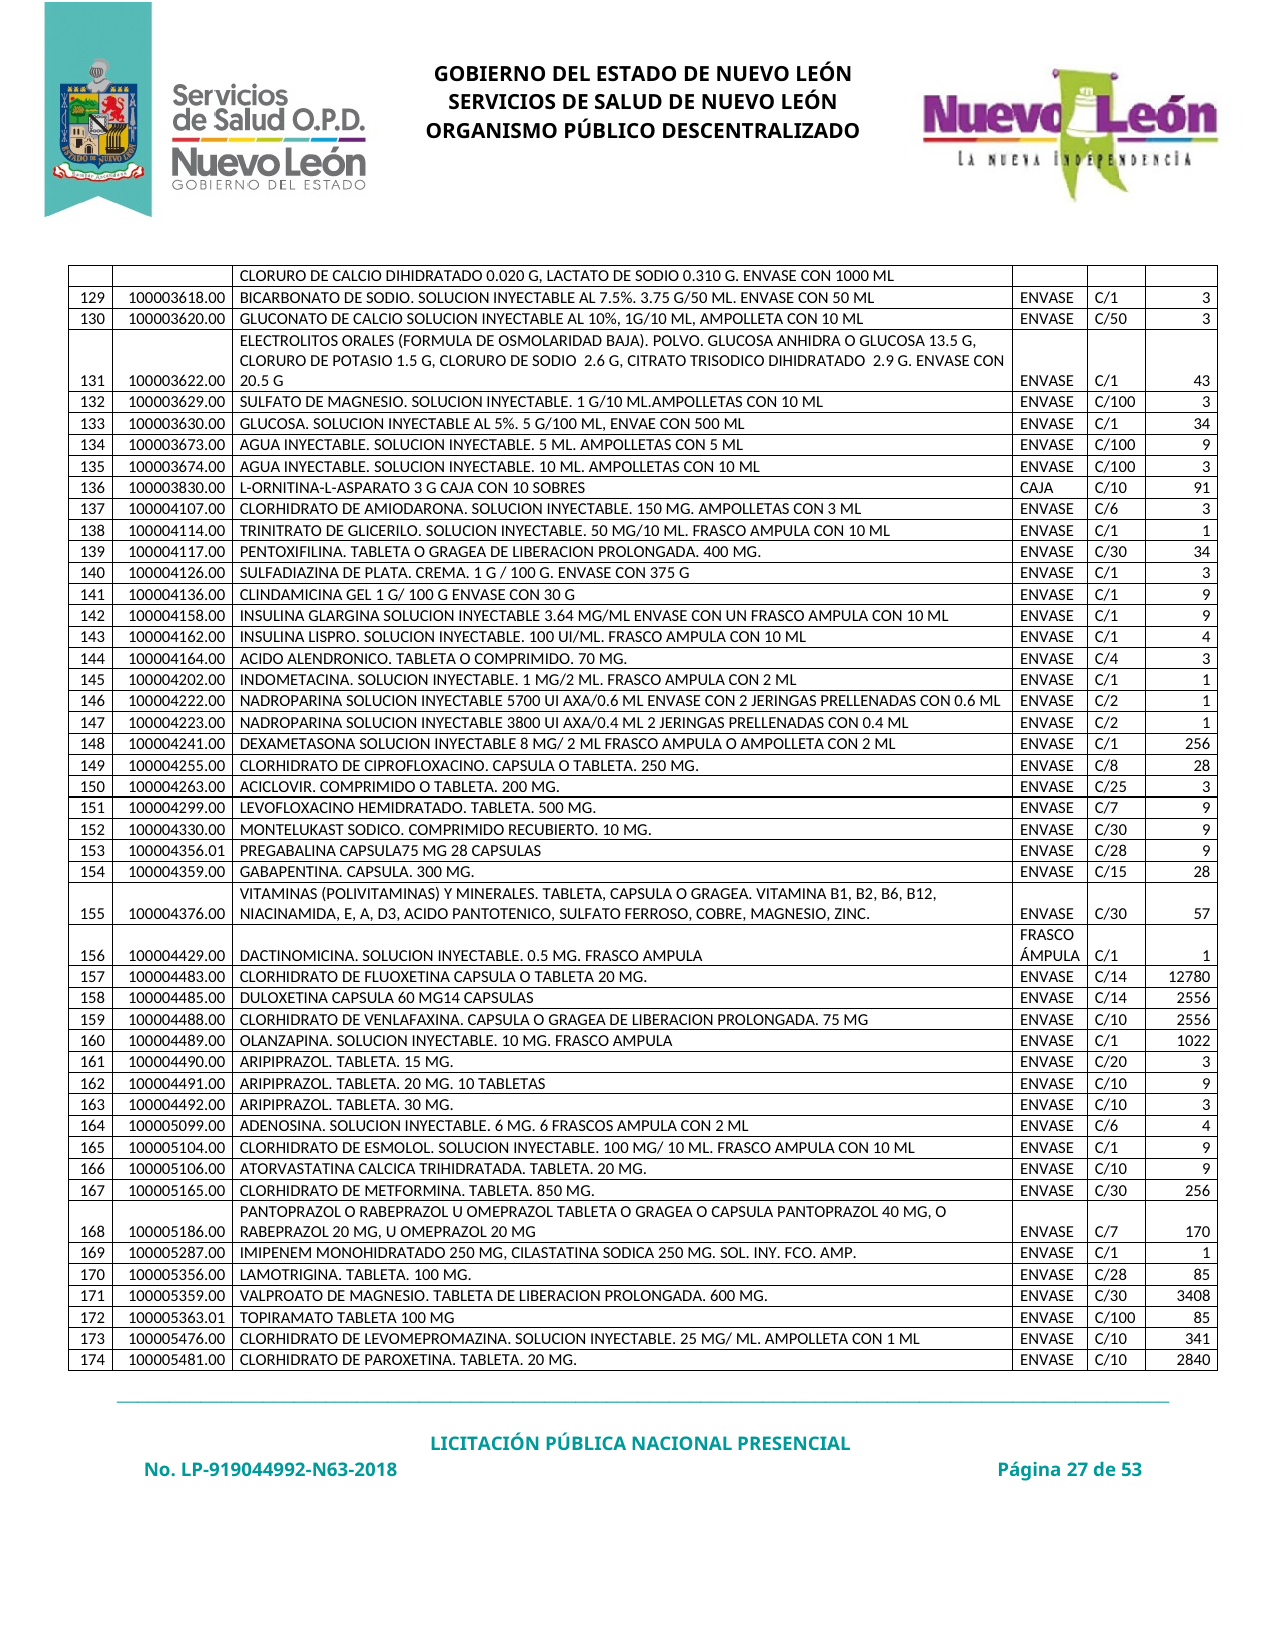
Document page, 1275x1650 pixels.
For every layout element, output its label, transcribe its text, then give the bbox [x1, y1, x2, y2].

table_cell ACIDO ALENDRONICO. TABLETA O COMPRIMIDO. 70 MG. [233, 648, 1012, 668]
table_cell 100003830.00 [113, 477, 232, 497]
table_cell ENVASE [1013, 1307, 1087, 1327]
table_cell ENVASE [1013, 330, 1087, 391]
table_cell 162 [69, 1073, 112, 1093]
table_cell 100003620.00 [113, 309, 232, 329]
table_cell FRASCO ÁMPULA [1013, 925, 1087, 965]
table_cell 1022 [1146, 1030, 1217, 1051]
table_cell 155 [69, 883, 112, 923]
table_cell 100004490.00 [113, 1052, 232, 1072]
table_cell 100005476.00 [113, 1328, 232, 1348]
table_cell C/20 [1088, 1052, 1145, 1072]
table_cell 3 [1146, 287, 1217, 307]
table_cell CAJA [1013, 477, 1087, 497]
table_cell CLORHIDRATO DE PAROXETINA. TABLETA. 20 MG. [233, 1350, 1012, 1370]
table_cell IMIPENEM MONOHIDRATADO 250 MG, CILASTATINA SODICA 250 MG. SOL. INY. FCO. AMP. [233, 1243, 1012, 1263]
table_cell 1 [1146, 925, 1217, 965]
table_cell NADROPARINA SOLUCION INYECTABLE 5700 UI AXA/0.6 ML ENVASE CON 2 JERINGAS PRELLENADAS CON 0.6 ML [233, 691, 1012, 711]
table_cell 135 [69, 456, 112, 476]
table_cell 12780 [1146, 966, 1217, 987]
table_cell ENVASE [1013, 1286, 1087, 1306]
table_cell 163 [69, 1094, 112, 1115]
table_cell 3408 [1146, 1286, 1217, 1306]
table_cell L-ORNITINA-L-ASPARATO 3 G CAJA CON 10 SOBRES [233, 477, 1012, 497]
table_cell CLORHIDRATO DE ESMOLOL. SOLUCION INYECTABLE. 100 MG/ 10 ML. FRASCO AMPULA CON 10 ML [233, 1137, 1012, 1157]
table_cell ENVASE [1013, 966, 1087, 987]
table_cell C/10 [1088, 1009, 1145, 1029]
table_cell 172 [69, 1307, 112, 1327]
table_cell ENVASE [1013, 392, 1087, 412]
table_cell 100004223.00 [113, 712, 232, 732]
table_cell 68 [1146, 266, 1217, 286]
table_cell 100005287.00 [113, 1243, 232, 1263]
table_cell 9 [1146, 605, 1217, 626]
table_cell C/1 [1088, 1137, 1145, 1157]
table_cell 129 [69, 287, 112, 307]
table_cell 43 [1146, 330, 1217, 391]
table_cell 100005104.00 [113, 1137, 232, 1157]
table_cell C/1 [1088, 734, 1145, 754]
table_cell CLORHIDRATO DE METFORMINA. TABLETA. 850 MG. [233, 1180, 1012, 1200]
table_cell DULOXETINA CAPSULA 60 MG14 CAPSULAS [233, 988, 1012, 1008]
table_cell MONTELUKAST SODICO. COMPRIMIDO RECUBIERTO. 10 MG. [233, 819, 1012, 839]
picture [15, 2, 1249, 229]
table_cell ACICLOVIR. COMPRIMIDO O TABLETA. 200 MG. [233, 776, 1012, 796]
table_cell 134 [69, 435, 112, 455]
table_cell 139 [69, 541, 112, 562]
table_cell GLUCONATO DE CALCIO SOLUCION INYECTABLE AL 10%, 1G/10 ML, AMPOLLETA CON 10 ML [233, 309, 1012, 329]
table_cell 145 [69, 669, 112, 690]
table_cell ENVASE [1013, 1159, 1087, 1179]
table_cell 100004492.00 [113, 1094, 232, 1115]
table_cell 85 [1146, 1264, 1217, 1284]
table_cell ENVASE [1013, 1094, 1087, 1115]
table_cell 170 [69, 1264, 112, 1284]
table_cell 100004483.00 [113, 966, 232, 987]
table_cell ENVASE [1013, 648, 1087, 668]
table_cell 100004263.00 [113, 776, 232, 796]
table_cell 34 [1146, 413, 1217, 433]
table_cell ATORVASTATINA CALCICA TRIHIDRATADA. TABLETA. 20 MG. [233, 1159, 1012, 1179]
table_cell 9 [1146, 819, 1217, 839]
table_cell 161 [69, 1052, 112, 1072]
table_cell C/1 [1088, 1030, 1145, 1051]
table_cell ENVASE [1013, 1350, 1087, 1370]
table_cell ENVASE [1013, 691, 1087, 711]
table_cell C/2 [1088, 712, 1145, 732]
table_cell 100004126.00 [113, 563, 232, 583]
table_cell C/100 [1088, 435, 1145, 455]
table_cell C/1 [1088, 330, 1145, 391]
table_cell 164 [69, 1116, 112, 1136]
table_cell ENVASE [1013, 734, 1087, 754]
table_cell C/6 [1088, 499, 1145, 519]
table_cell 100005356.00 [113, 1264, 232, 1284]
table_cell ARIPIPRAZOL. TABLETA. 30 MG. [233, 1094, 1012, 1115]
table_cell ENVASE [1013, 266, 1087, 286]
table_cell C/4 [1088, 648, 1145, 668]
table_cell 165 [69, 1137, 112, 1157]
table_cell C/28 [1088, 840, 1145, 861]
table_cell C/1 [1088, 563, 1145, 583]
table_cell 1 [1146, 712, 1217, 732]
table_cell 1 [1146, 1243, 1217, 1263]
table_cell INSULINA GLARGINA SOLUCION INYECTABLE 3.64 MG/ML ENVASE CON UN FRASCO AMPULA CON 10 ML [233, 605, 1012, 626]
table_cell ENVASE [1013, 1116, 1087, 1136]
table_cell C/10 [1088, 477, 1145, 497]
table_cell C/6 [1088, 1116, 1145, 1136]
table_cell C/100 [1088, 456, 1145, 476]
table_cell 136 [69, 477, 112, 497]
table_cell C/1 [1088, 627, 1145, 647]
table_cell 168 [69, 1201, 112, 1242]
table_cell CLORHIDRATO DE LEVOMEPROMAZINA. SOLUCION INYECTABLE. 25 MG/ ML. AMPOLLETA CON 1 ML [233, 1328, 1012, 1348]
table_cell C/30 [1088, 1286, 1145, 1306]
table_cell INDOMETACINA. SOLUCION INYECTABLE. 1 MG/2 ML. FRASCO AMPULA CON 2 ML [233, 669, 1012, 690]
table_cell 100005359.00 [113, 1286, 232, 1306]
table_cell PENTOXIFILINA. TABLETA O GRAGEA DE LIBERACION PROLONGADA. 400 MG. [233, 541, 1012, 562]
table_cell ARIPIPRAZOL. TABLETA. 15 MG. [233, 1052, 1012, 1072]
table_cell 130 [69, 309, 112, 329]
table_cell C/1 [1088, 1243, 1145, 1263]
table_cell LAMOTRIGINA. TABLETA. 100 MG. [233, 1264, 1012, 1284]
table_cell 57 [1146, 883, 1217, 923]
table_cell C/1 [1088, 669, 1145, 690]
table_cell 100004330.00 [113, 819, 232, 839]
table_cell ELECTROLITOS ORALES (FORMULA DE OSMOLARIDAD BAJA). POLVO. GLUCOSA ANHIDRA O GLUCOSA 13.5 G, CLORURO DE POTASIO 1.5 G, CLORURO DE SODIO 2.6 G, CITRATO TRISODICO DIHIDRATADO 2.9 G. ENVASE CON 20.5 G [233, 330, 1012, 391]
table_cell 100003629.00 [113, 392, 232, 412]
table_cell ENVASE [1013, 584, 1087, 604]
table_cell 151 [69, 798, 112, 818]
table_cell 142 [69, 605, 112, 626]
table_cell C/50 [1088, 309, 1145, 329]
table_cell 34 [1146, 541, 1217, 562]
table_cell ENVASE [1013, 1052, 1087, 1072]
table_cell C/28 [1088, 1264, 1145, 1284]
table_cell GABAPENTINA. CAPSULA. 300 MG. [233, 862, 1012, 882]
table_cell 156 [69, 925, 112, 965]
table_cell 100004158.00 [113, 605, 232, 626]
table_cell 100004429.00 [113, 925, 232, 965]
table_cell CLORHIDRATO DE AMIODARONA. SOLUCION INYECTABLE. 150 MG. AMPOLLETAS CON 3 ML [233, 499, 1012, 519]
table_cell ENVASE [1013, 1009, 1087, 1029]
table_cell 2840 [1146, 1350, 1217, 1370]
table_cell GLUCOSA. SOLUCION INYECTABLE AL 5%. 5 G/100 ML, ENVAE CON 500 ML [233, 413, 1012, 433]
table_cell 100003618.00 [113, 287, 232, 307]
table_cell BICARBONATO DE SODIO. SOLUCION INYECTABLE AL 7.5%. 3.75 G/50 ML. ENVASE CON 50 ML [233, 287, 1012, 307]
table_cell 146 [69, 691, 112, 711]
table_cell AGUA INYECTABLE. SOLUCION INYECTABLE. 5 ML. AMPOLLETAS CON 5 ML [233, 435, 1012, 455]
table_cell 173 [69, 1328, 112, 1348]
table_cell 3 [1146, 392, 1217, 412]
table_cell ENVASE [1013, 287, 1087, 307]
table_cell 138 [69, 520, 112, 540]
table_cell 100003674.00 [113, 456, 232, 476]
table_cell LEVOFLOXACINO HEMIDRATADO. TABLETA. 500 MG. [233, 798, 1012, 818]
table_cell ENVASE [1013, 1137, 1087, 1157]
table_cell 28 [1146, 862, 1217, 882]
table_cell 100004376.00 [113, 883, 232, 923]
table_cell ENVASE [1013, 1328, 1087, 1348]
table_cell ENVASE [1013, 1180, 1087, 1200]
table_cell 3 [1146, 309, 1217, 329]
table_cell 3 [1146, 648, 1217, 668]
table_cell 100004299.00 [113, 798, 232, 818]
table_cell 169 [69, 1243, 112, 1263]
table_cell 2556 [1146, 1009, 1217, 1029]
table_cell CLORHIDRATO DE VENLAFAXINA. CAPSULA O GRAGEA DE LIBERACION PROLONGADA. 75 MG [233, 1009, 1012, 1029]
table_cell 147 [69, 712, 112, 732]
table_cell ENVASE [1013, 862, 1087, 882]
table_cell 9 [1146, 1159, 1217, 1179]
table_cell 91 [1146, 477, 1217, 497]
table_cell 100004136.00 [113, 584, 232, 604]
table_cell C/10 [1088, 1328, 1145, 1348]
table_cell C/1 [1088, 520, 1145, 540]
table_cell 4 [1146, 1116, 1217, 1136]
table_cell 100004255.00 [113, 755, 232, 775]
table_cell 144 [69, 648, 112, 668]
table_cell 131 [69, 330, 112, 391]
table_cell C/7 [1088, 1201, 1145, 1242]
table_cell C/10 [1088, 1094, 1145, 1115]
table_cell CLORHIDRATO DE CIPROFLOXACINO. CAPSULA O TABLETA. 250 MG. [233, 755, 1012, 775]
table_cell 171 [69, 1286, 112, 1306]
table_cell INSULINA LISPRO. SOLUCION INYECTABLE. 100 UI/ML. FRASCO AMPULA CON 10 ML [233, 627, 1012, 647]
table_cell 153 [69, 840, 112, 861]
table_cell 100004359.00 [113, 862, 232, 882]
table_cell 100004485.00 [113, 988, 232, 1008]
table_cell ENVASE [1013, 413, 1087, 433]
table_cell 100004164.00 [113, 648, 232, 668]
table_cell OLANZAPINA. SOLUCION INYECTABLE. 10 MG. FRASCO AMPULA [233, 1030, 1012, 1051]
table_cell ENVASE [1013, 627, 1087, 647]
table_cell C/25 [1088, 776, 1145, 796]
table_cell ADENOSINA. SOLUCION INYECTABLE. 6 MG. 6 FRASCOS AMPULA CON 2 ML [233, 1116, 1012, 1136]
table_cell ENVASE [1013, 1243, 1087, 1263]
table_cell 100004222.00 [113, 691, 232, 711]
table_cell 140 [69, 563, 112, 583]
table_cell 3 [1146, 499, 1217, 519]
table_cell 150 [69, 776, 112, 796]
table_cell C/10 [1088, 1073, 1145, 1093]
table_cell C/10 [1088, 1159, 1145, 1179]
table_cell 3 [1146, 563, 1217, 583]
table_cell 141 [69, 584, 112, 604]
table_cell ENVASE [1013, 755, 1087, 775]
table_cell C/10 [1088, 1350, 1145, 1370]
table_cell 100003630.00 [113, 413, 232, 433]
table_cell ENVASE [1013, 883, 1087, 923]
table_cell 149 [69, 755, 112, 775]
table_cell NADROPARINA SOLUCION INYECTABLE 3800 UI AXA/0.4 ML 2 JERINGAS PRELLENADAS CON 0.4 ML [233, 712, 1012, 732]
table_cell 9 [1146, 584, 1217, 604]
table_cell ENVASE [1013, 819, 1087, 839]
table_cell 159 [69, 1009, 112, 1029]
table_cell 100005106.00 [113, 1159, 232, 1179]
table_cell 100003622.00 [113, 330, 232, 391]
table_cell C/30 [1088, 541, 1145, 562]
table_cell 132 [69, 392, 112, 412]
table_cell 133 [69, 413, 112, 433]
table_cell 100004241.00 [113, 734, 232, 754]
table_cell 9 [1146, 798, 1217, 818]
table_cell C/2 [1088, 691, 1145, 711]
table_cell 100004489.00 [113, 1030, 232, 1051]
table_cell 167 [69, 1180, 112, 1200]
table_cell 4 [1146, 627, 1217, 647]
table_cell ARIPIPRAZOL. TABLETA. 20 MG. 10 TABLETAS [233, 1073, 1012, 1093]
table_cell ENVASE [1013, 840, 1087, 861]
table_cell 3 [1146, 456, 1217, 476]
table_cell ENVASE [1013, 988, 1087, 1008]
table_cell 100005165.00 [113, 1180, 232, 1200]
table_cell SULFATO DE MAGNESIO. SOLUCION INYECTABLE. 1 G/10 ML.AMPOLLETAS CON 10 ML [233, 392, 1012, 412]
table_cell ENVASE [1013, 712, 1087, 732]
table_cell 100005186.00 [113, 1201, 232, 1242]
table_cell AGUA INYECTABLE. SOLUCION INYECTABLE. 10 ML. AMPOLLETAS CON 10 ML [233, 456, 1012, 476]
table_cell 3 [1146, 1052, 1217, 1072]
table_cell 157 [69, 966, 112, 987]
table_cell 1 [1146, 691, 1217, 711]
table_cell 154 [69, 862, 112, 882]
table_cell 160 [69, 1030, 112, 1051]
table_cell 170 [1146, 1201, 1217, 1242]
table_cell C/1 [1088, 925, 1145, 965]
table_cell DEXAMETASONA SOLUCION INYECTABLE 8 MG/ 2 ML FRASCO AMPULA O AMPOLLETA CON 2 ML [233, 734, 1012, 754]
table_cell 100004114.00 [113, 520, 232, 540]
table_cell 28 [1146, 755, 1217, 775]
table_cell ENVASE [1013, 435, 1087, 455]
table_cell 341 [1146, 1328, 1217, 1348]
table_cell 100005363.01 [113, 1307, 232, 1327]
table_cell ENVASE [1013, 309, 1087, 329]
table_cell 9 [1146, 435, 1217, 455]
table_cell 158 [69, 988, 112, 1008]
table_cell C/1 [1088, 605, 1145, 626]
table_cell 100004107.00 [113, 499, 232, 519]
table_cell C/30 [1088, 883, 1145, 923]
table_cell C/1 [1088, 266, 1145, 286]
table_cell C/100 [1088, 1307, 1145, 1327]
table_cell DACTINOMICINA. SOLUCION INYECTABLE. 0.5 MG. FRASCO AMPULA [233, 925, 1012, 965]
table_cell ENVASE [1013, 776, 1087, 796]
table_cell 137 [69, 499, 112, 519]
table_cell ENVASE [1013, 1030, 1087, 1051]
table_cell 100004356.01 [113, 840, 232, 861]
table_cell C/1 [1088, 413, 1145, 433]
table_cell ENVASE [1013, 456, 1087, 476]
table_cell CLORHIDRATO DE FLUOXETINA CAPSULA O TABLETA 20 MG. [233, 966, 1012, 987]
table_cell C/1 [1088, 287, 1145, 307]
table_cell 256 [1146, 1180, 1217, 1200]
table_cell ENVASE [1013, 1073, 1087, 1093]
table_cell 174 [69, 1350, 112, 1370]
table_cell 100004488.00 [113, 1009, 232, 1029]
table_cell PREGABALINA CAPSULA75 MG 28 CAPSULAS [233, 840, 1012, 861]
table_cell ENVASE [1013, 1201, 1087, 1242]
table_cell 100004491.00 [113, 1073, 232, 1093]
table_cell 100004117.00 [113, 541, 232, 562]
table_cell CLINDAMICINA GEL 1 G/ 100 G ENVASE CON 30 G [233, 584, 1012, 604]
table_cell 9 [1146, 840, 1217, 861]
table_cell 9 [1146, 1073, 1217, 1093]
table_cell 2556 [1146, 988, 1217, 1008]
table_cell VITAMINAS (POLIVITAMINAS) Y MINERALES. TABLETA, CAPSULA O GRAGEA. VITAMINA B1, B2, B6, B12, NIACINAMIDA, E, A, D3, ACIDO PANTOTENICO, SULFATO FERROSO, COBRE, MAGNESIO, ZINC. [233, 883, 1012, 923]
table_cell C/1 [1088, 584, 1145, 604]
table_cell 152 [69, 819, 112, 839]
table_cell ENVASE [1013, 1264, 1087, 1284]
table_cell 256 [1146, 734, 1217, 754]
table_cell C/14 [1088, 966, 1145, 987]
table_cell ENVASE [1013, 541, 1087, 562]
table_cell 85 [1146, 1307, 1217, 1327]
table_cell 3 [1146, 1094, 1217, 1115]
table_cell 3 [1146, 776, 1217, 796]
table_cell ENVASE [1013, 520, 1087, 540]
table_cell 100005481.00 [113, 1350, 232, 1370]
table_cell C/14 [1088, 988, 1145, 1008]
table_cell 148 [69, 734, 112, 754]
table_cell 1 [1146, 520, 1217, 540]
table_cell TOPIRAMATO TABLETA 100 MG [233, 1307, 1012, 1327]
table_cell ENVASE [1013, 563, 1087, 583]
table_cell ENVASE [1013, 499, 1087, 519]
table_cell ENVASE [1013, 605, 1087, 626]
table_cell C/15 [1088, 862, 1145, 882]
table_cell 1 [1146, 669, 1217, 690]
table_cell C/100 [1088, 392, 1145, 412]
table_cell 100004162.00 [113, 627, 232, 647]
table_cell SULFADIAZINA DE PLATA. CREMA. 1 G / 100 G. ENVASE CON 375 G [233, 563, 1012, 583]
table_cell 100003673.00 [113, 435, 232, 455]
table_cell 100004202.00 [113, 669, 232, 690]
table_cell VALPROATO DE MAGNESIO. TABLETA DE LIBERACION PROLONGADA. 600 MG. [233, 1286, 1012, 1306]
table_cell C/30 [1088, 819, 1145, 839]
table_cell 143 [69, 627, 112, 647]
table_cell C/30 [1088, 1180, 1145, 1200]
table_cell C/7 [1088, 798, 1145, 818]
table_cell TRINITRATO DE GLICERILO. SOLUCION INYECTABLE. 50 MG/10 ML. FRASCO AMPULA CON 10 ML [233, 520, 1012, 540]
table_cell 9 [1146, 1137, 1217, 1157]
table_cell 100003616.00 [113, 266, 232, 286]
table_cell PANTOPRAZOL O RABEPRAZOL U OMEPRAZOL TABLETA O GRAGEA O CAPSULA PANTOPRAZOL 40 MG, O RABEPRAZOL 20 MG, U OMEPRAZOL 20 MG [233, 1201, 1012, 1242]
table_cell ENVASE [1013, 669, 1087, 690]
table_cell C/8 [1088, 755, 1145, 775]
table_cell 166 [69, 1159, 112, 1179]
table_cell 100005099.00 [113, 1116, 232, 1136]
table_cell ENVASE [1013, 798, 1087, 818]
table_cell 128 [69, 266, 112, 286]
